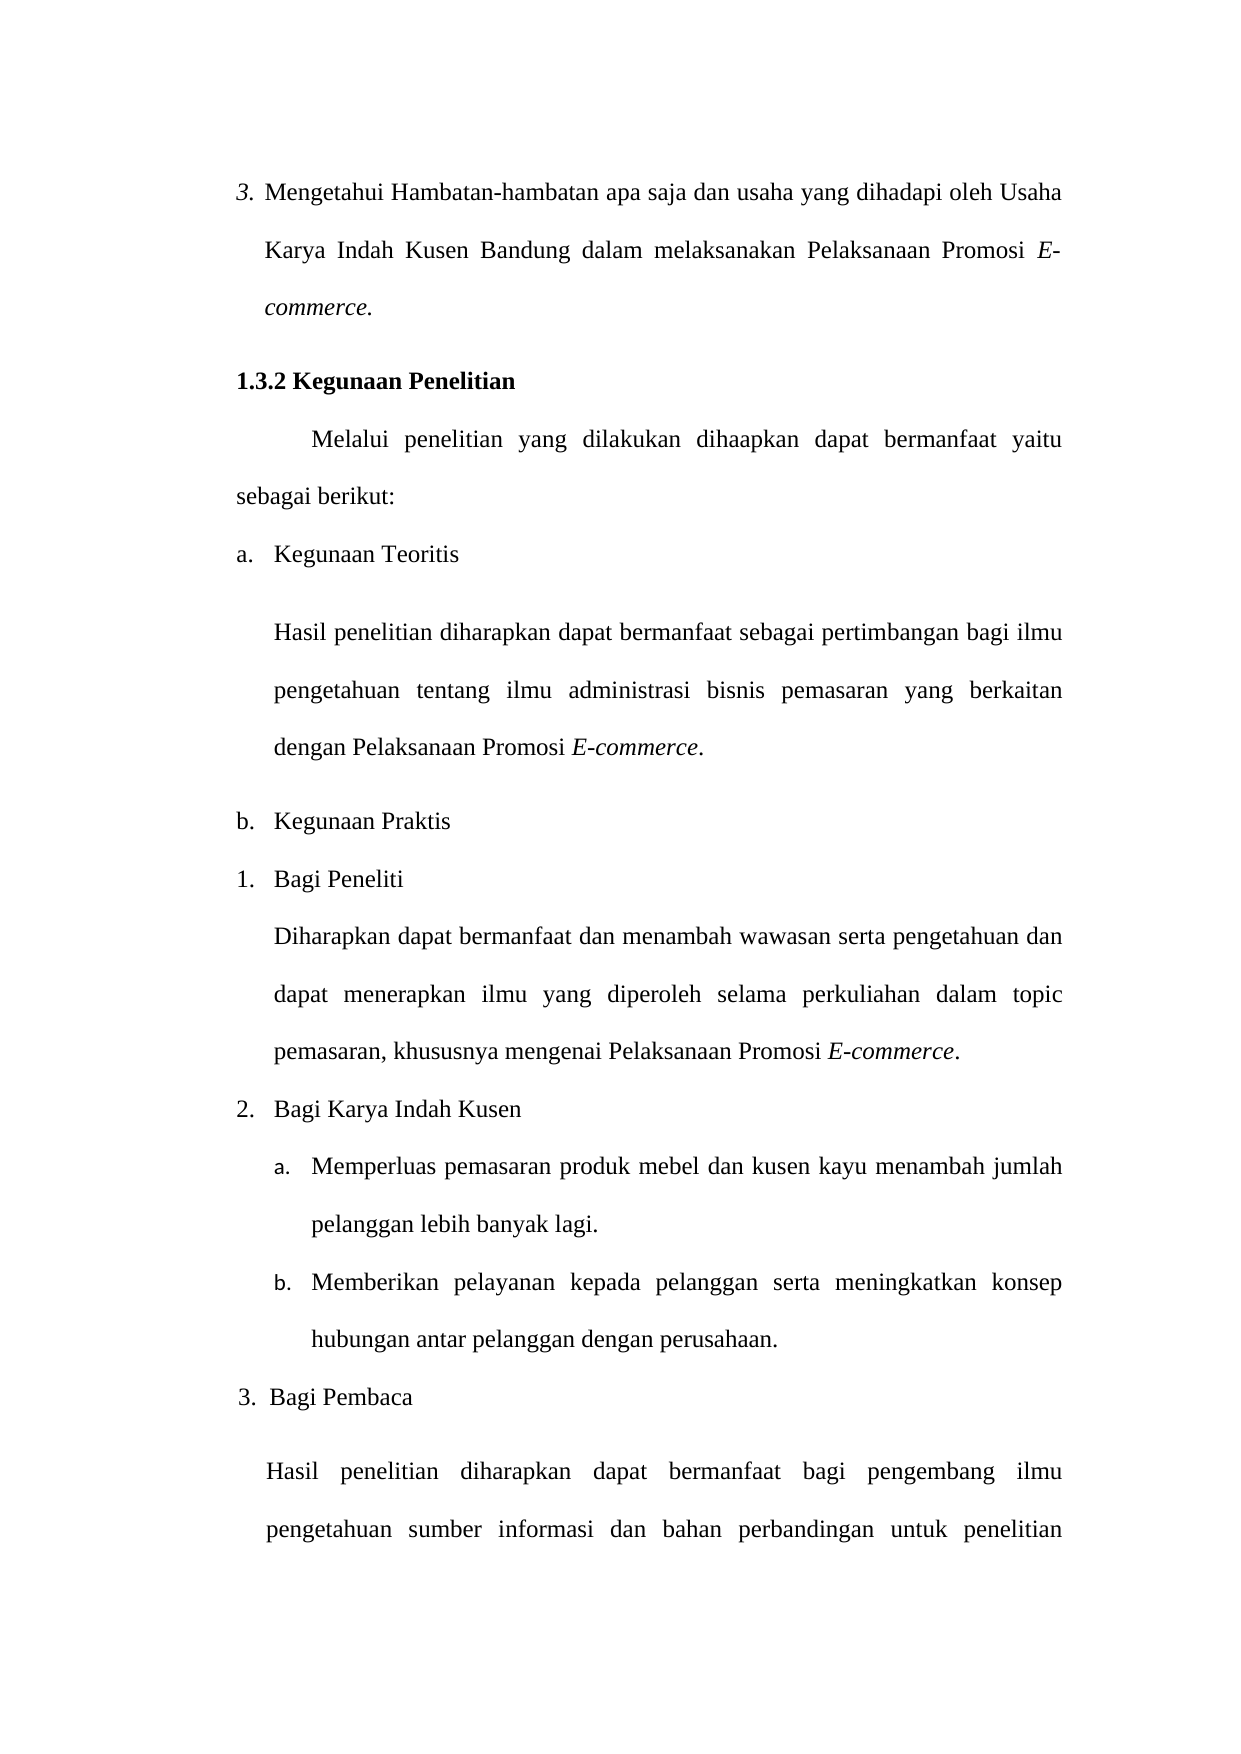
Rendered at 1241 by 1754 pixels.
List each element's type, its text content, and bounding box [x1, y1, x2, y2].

list Melalui penelitian yang dilakukan dihaapkan dapat bermanfaat yaitu sebagai berikut: [236, 424, 1063, 510]
list Memberikan pelayanan kepada pelanggan serta meningkatkan konsep hubungan antar pelanggan dengan perusahaan. [274, 1267, 1063, 1353]
list Bagi Karya Indah Kusen [236, 1094, 1063, 1123]
list 3. Bagi Pembaca [207, 1382, 1063, 1411]
list Kegunaan Teoritis [236, 539, 1063, 568]
list Bagi Peneliti [236, 864, 1063, 893]
list Memperluas pemasaran produk mebel dan kusen kayu menambah jumlah pelanggan lebih banyak lagi. [274, 1151, 1063, 1238]
text Hasil penelitian diharapkan dapat bermanfaat sebagai pertimbangan bagi ilmu pengetahuan tentang ilmu administrasi bisnis pemasaran yang berkaitan dengan Pelaksanaan Promosi E-commerce. [274, 617, 1063, 761]
list Kegunaan Praktis [236, 806, 1063, 835]
subtitle 1.3.2 Kegunaan Penelitian [236, 366, 1063, 395]
list Diharapkan dapat bermanfaat dan menambah wawasan serta pengetahuan dan dapat menerapkan ilmu yang diperoleh selama perkuliahan dalam topic pemasaran, khususnya mengenai Pelaksanaan Promosi E-commerce. [274, 921, 1063, 1065]
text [266, 1456, 1063, 1542]
list Mengetahui Hambatan-hambatan apa saja dan usaha yang dihadapi oleh Usaha Karya Indah Kusen Bandung dalam melaksanakan Pelaksanaan Promosi E-commerce. [236, 177, 1063, 321]
